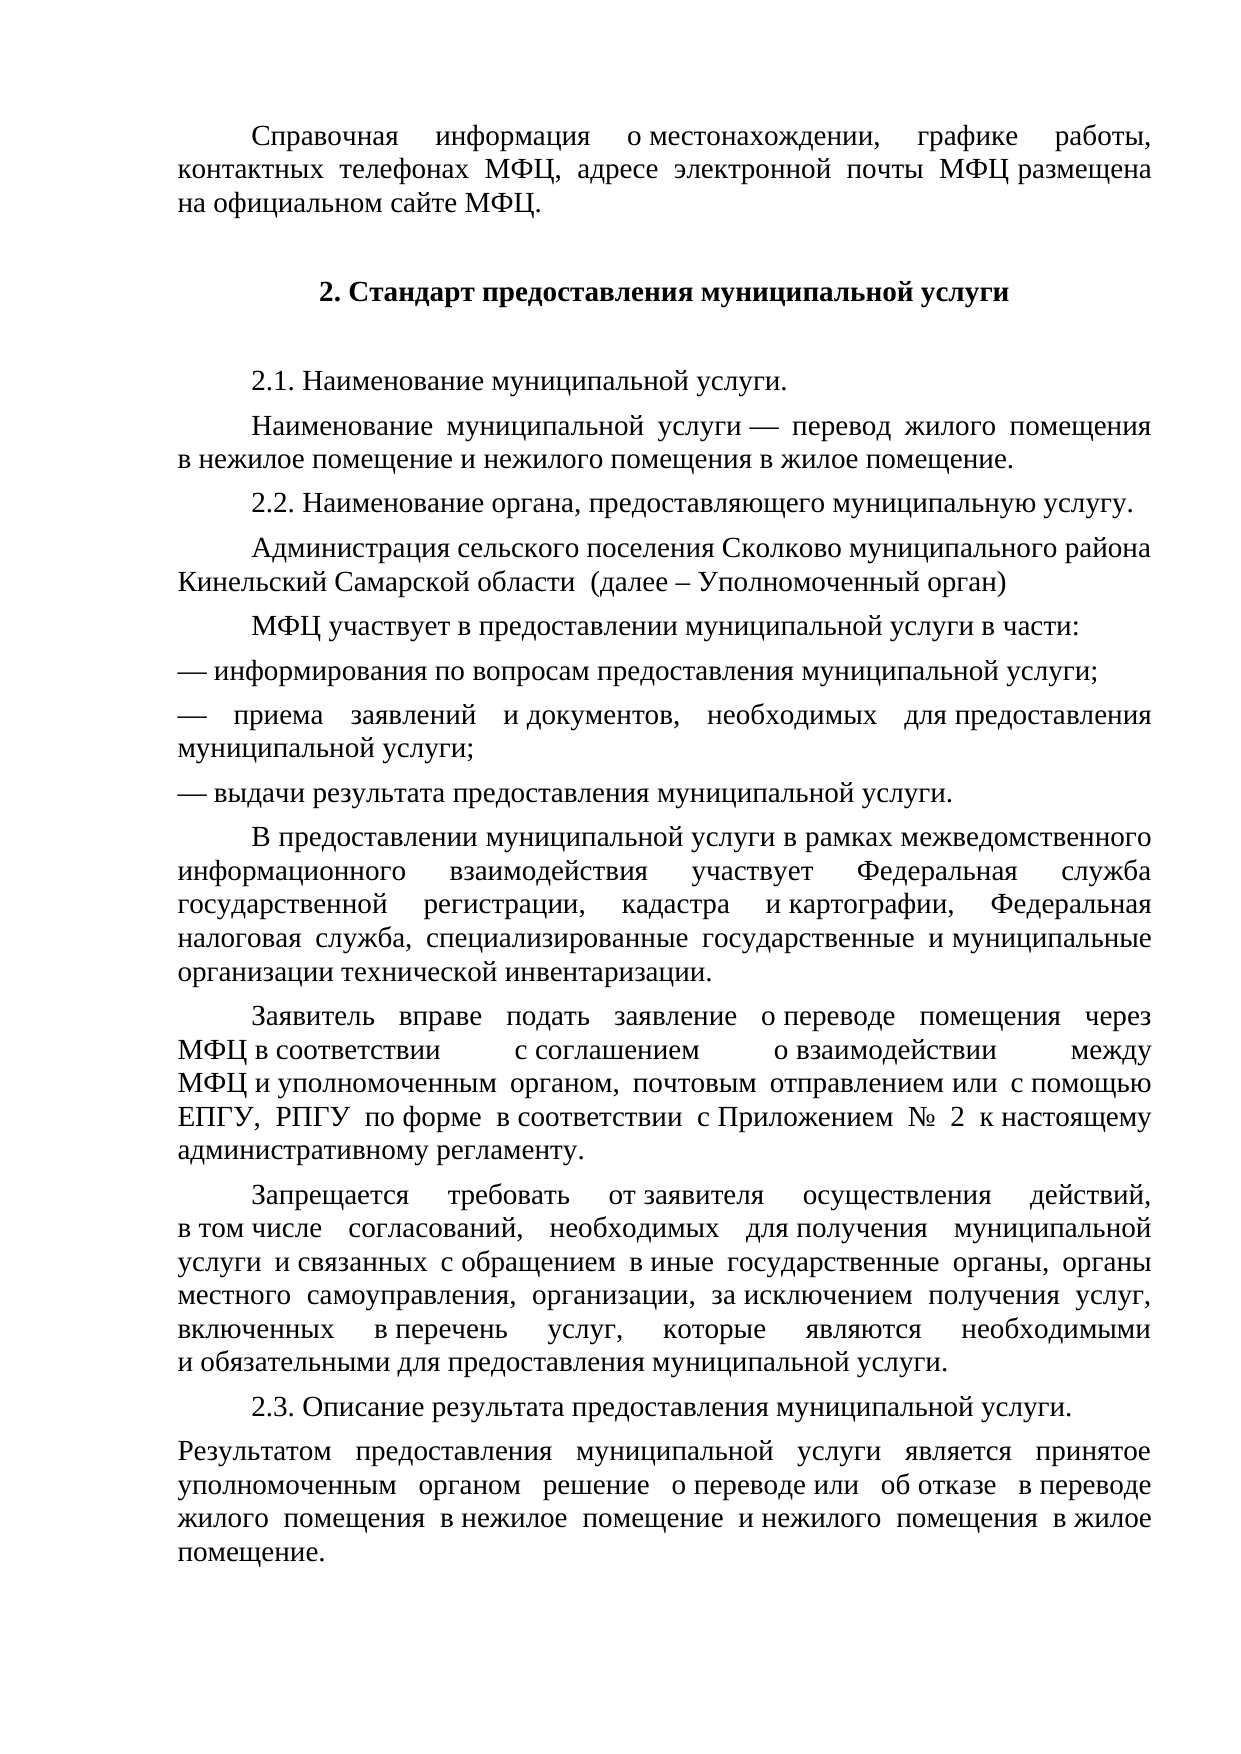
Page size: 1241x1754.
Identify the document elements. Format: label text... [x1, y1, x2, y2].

text Запрещается требовать от заявителя осуществления действий, в том числе согласований, необходимых для получения муниципальной услуги и связанных с обращением в иные государственные органы, органы местного самоуправления, организации, за исключением получения услуг, включенных в перечень услуг, которые являются необходимыми и обязательными для предоставления муниципальной услуги. [177, 1177, 1152, 1378]
text 2. Стандарт предоставления муниципальной услуги [177, 274, 1152, 308]
text 2.2. Наименование органа, предоставляющего муниципальную услугу. [177, 486, 1152, 519]
text МФЦ участвует в предоставлении муниципальной услуги в части: [177, 608, 1152, 642]
text Заявитель вправе подать заявление о переводе помещения через МФЦ в соответствии с соглашением о взаимодействии между МФЦ и уполномоченным органом, почтовым отправлением или с помощью ЕПГУ, РПГУ по форме в соответствии с Приложением № 2 к настоящему административному регламенту. [177, 998, 1152, 1166]
text 2.1. Наименование муниципальной услуги. [177, 363, 1152, 397]
text — приема заявлений и документов, необходимых для предоставления муниципальной услуги; [177, 697, 1152, 764]
text — информирования по вопросам предоставления муниципальной услуги; [177, 653, 1152, 686]
text Справочная информация о местонахождении, графике работы, контактных телефонах МФЦ, адресе электронной почты МФЦ размещена на официальном сайте МФЦ. [177, 118, 1152, 219]
text Наименование муниципальной услуги — перевод жилого помещения в нежилое помещение и нежилого помещения в жилое помещение. [177, 408, 1152, 475]
text В предоставлении муниципальной услуги в рамках межведомственного информационного взаимодействия участвует Федеральная служба государственной регистрации, кадастра и картографии, Федеральная налоговая служба, специализированные государственные и муниципальные организации технической инвентаризации. [177, 819, 1152, 987]
text — выдачи результата предоставления муниципальной услуги. [177, 775, 1152, 809]
text 2.3. Описание результата предоставления муниципальной услуги. [177, 1389, 1152, 1423]
text Результатом предоставления муниципальной услуги является принятое уполномоченным органом решение о переводе или об отказе в переводе жилого помещения в нежилое помещение и нежилого помещения в жилое помещение. [177, 1433, 1152, 1568]
text Администрация сельского поселения Сколково муниципального района Кинельский Самарской области (далее – Уполномоченный орган) [177, 530, 1152, 597]
